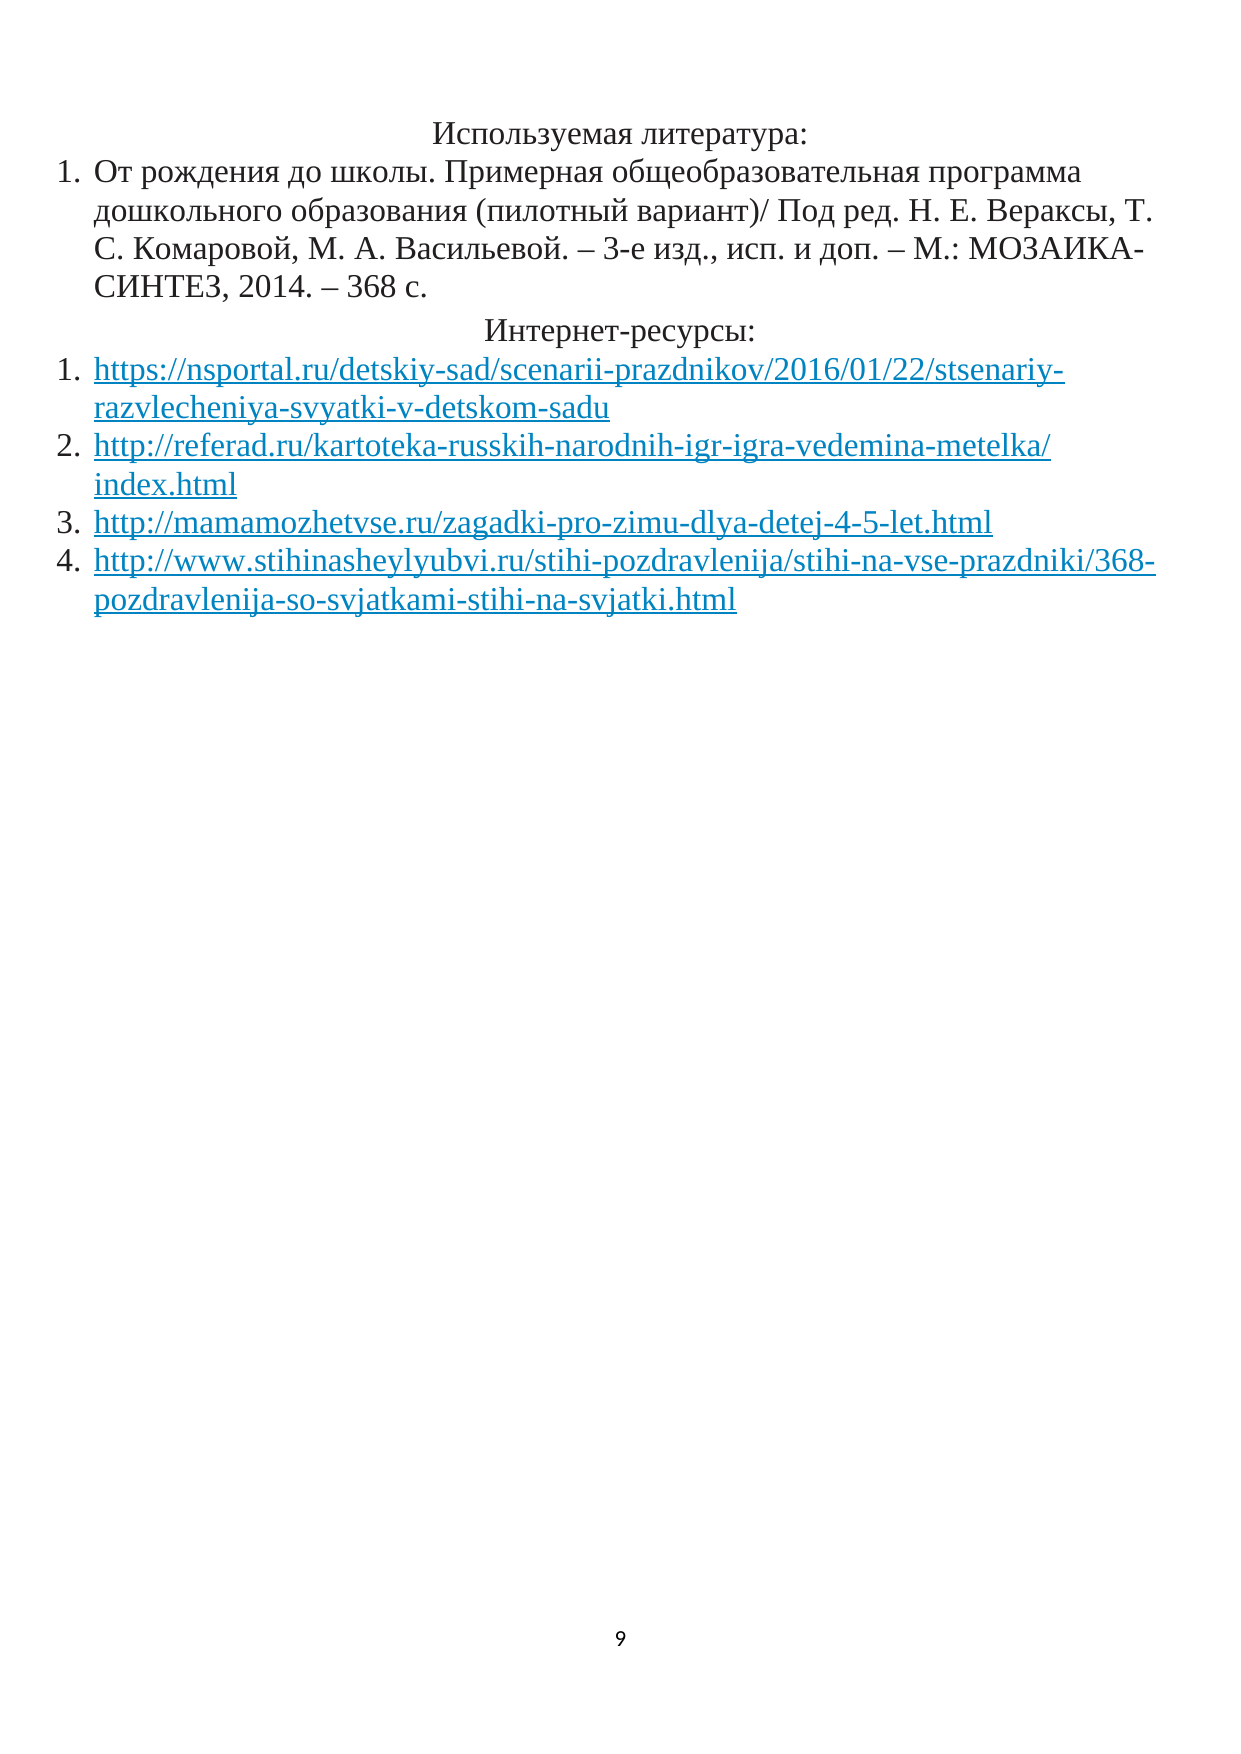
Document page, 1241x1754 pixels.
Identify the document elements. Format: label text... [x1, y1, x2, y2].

list http://mamamozhetvse.ru/zagadki-pro-zimu-dlya-detej-4-5-let.html [56, 502, 1165, 540]
text Интернет-ресурсы: [75, 305, 1165, 349]
list От рождения до школы. Примерная общеобразовательная программа дошкольного образования (пилотный вариант)/ Под ред. Н. Е. Вераксы, Т. С. Комаровой, М. А. Васильевой. – 3-е изд., исп. и доп. – М.: МОЗАИКА-СИНТЕЗ, 2014. – 368 с. [56, 152, 1165, 305]
text Используемая литература: [75, 113, 1165, 152]
list http://referad.ru/kartoteka-russkih-narodnih-igr-igra-vedemina-metelka/index.html [56, 425, 1165, 502]
list https://nsportal.ru/detskiy-sad/scenarii-prazdnikov/2016/01/22/stsenariy-razvlecheniya-svyatki-v-detskom-sadu [56, 349, 1165, 425]
list http://www.stihinasheylyubvi.ru/stihi-pozdravlenija/stihi-na-vse-prazdniki/368-pozdravlenija-so-svjatkami-stihi-na-svjatki.html [56, 540, 1165, 617]
